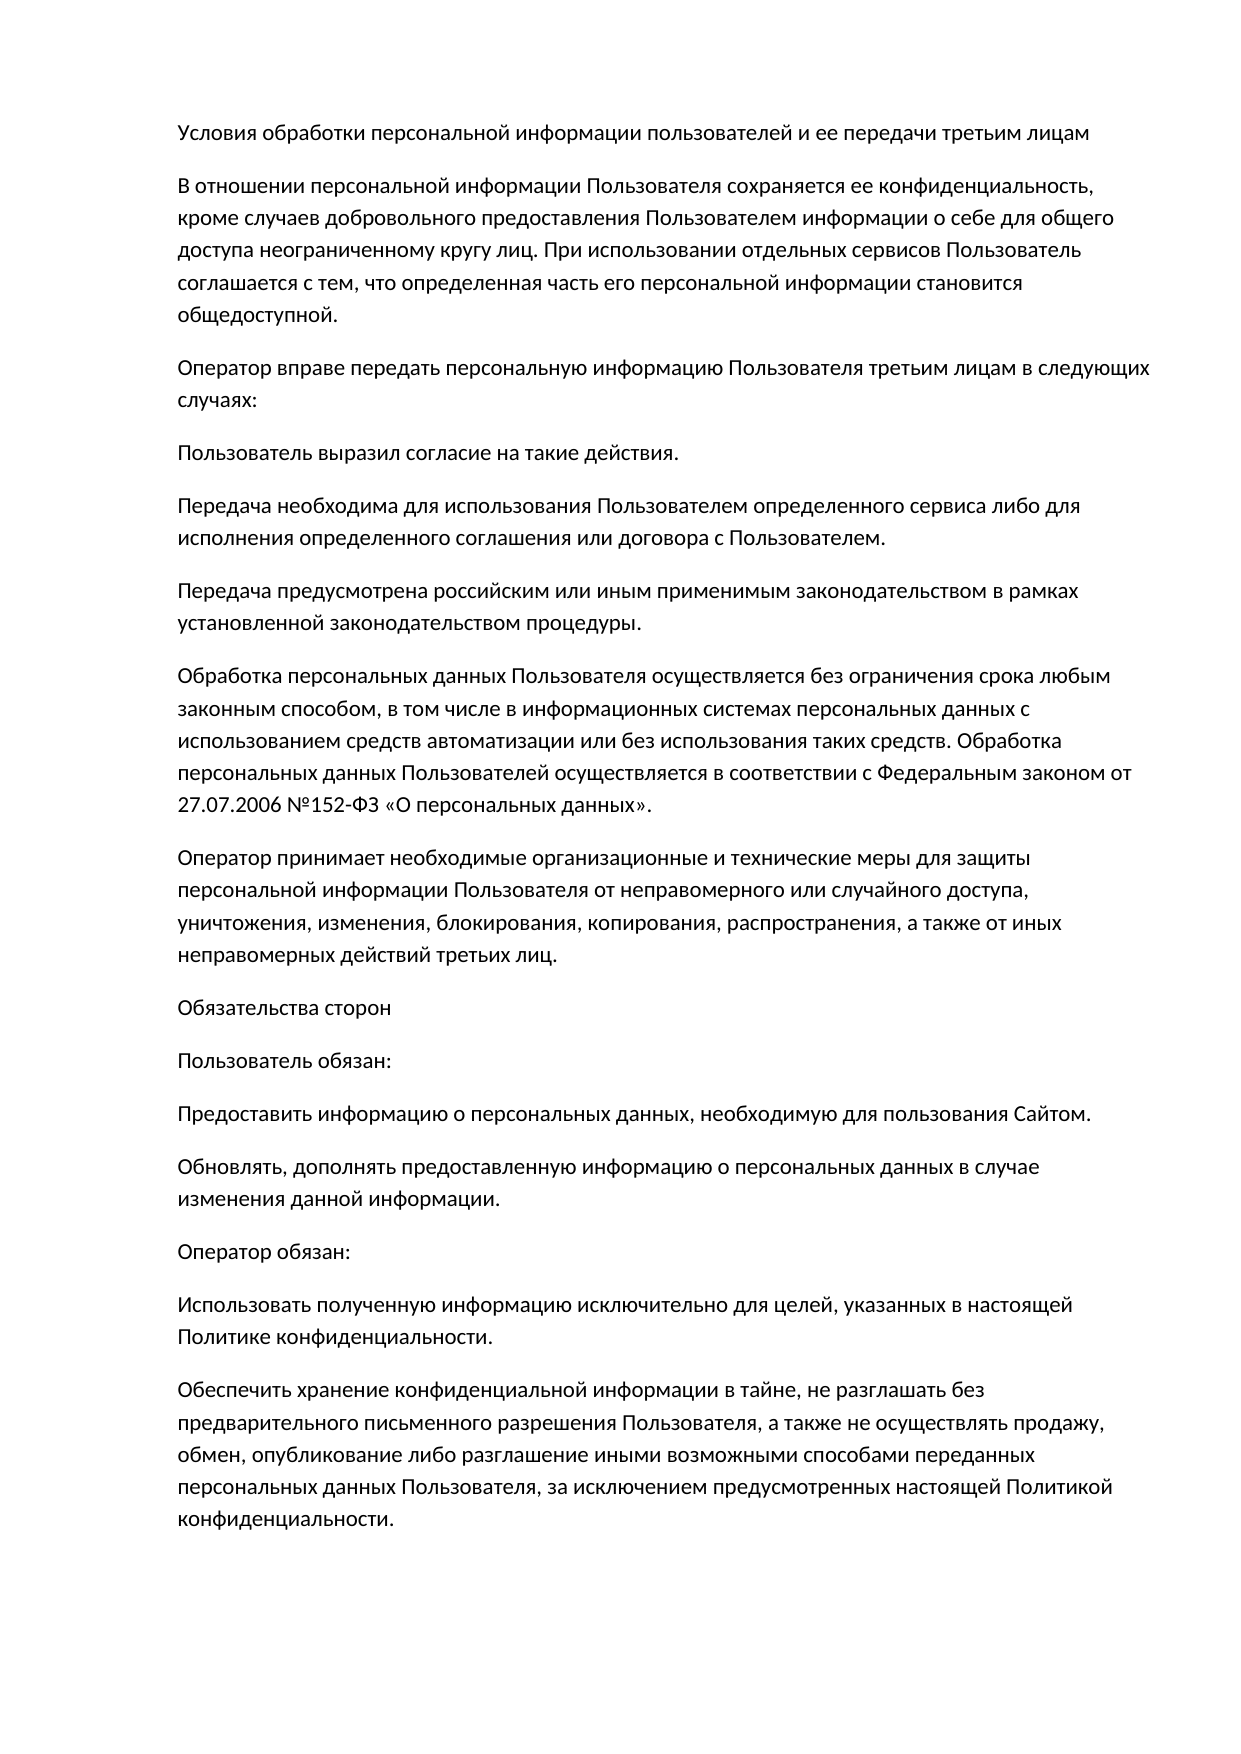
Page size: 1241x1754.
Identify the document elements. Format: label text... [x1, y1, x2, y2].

text Передача необходима для использования Пользователем определенного сервиса либо для исполнения определенного соглашения или договора с Пользователем. [177, 491, 1152, 551]
text В отношении персональной информации Пользователя сохраняется ее конфиденциальность, кроме случаев добровольного предоставления Пользователем информации о себе для общего доступа неограниченному кругу лиц. При использовании отдельных сервисов Пользователь соглашается с тем, что определенная часть его персональной информации становится общедоступной. [177, 171, 1152, 328]
text Условия обработки персональной информации пользователей и ее передачи третьим лицам [177, 118, 1152, 146]
text Оператор обязан: [177, 1237, 1152, 1265]
text Оператор принимает необходимые организационные и технические меры для защиты персональной информации Пользователя от неправомерного или случайного доступа, уничтожения, изменения, блокирования, копирования, распространения, а также от иных неправомерных действий третьих лиц. [177, 843, 1152, 968]
text Использовать полученную информацию исключительно для целей, указанных в настоящей Политике конфиденциальности. [177, 1290, 1152, 1350]
text Передача предусмотрена российским или иным применимым законодательством в рамках установленной законодательством процедуры. [177, 576, 1152, 637]
text Обеспечить хранение конфиденциальной информации в тайне, не разглашать без предварительного письменного разрешения Пользователя, а также не осуществлять продажу, обмен, опубликование либо разглашение иными возможными способами переданных персональных данных Пользователя, за исключением предусмотренных настоящей Политикой конфиденциальности. [177, 1375, 1152, 1532]
text Обязательства сторон [177, 993, 1152, 1021]
text Обновлять, дополнять предоставленную информацию о персональных данных в случае изменения данной информации. [177, 1152, 1152, 1212]
text Обработка персональных данных Пользователя осуществляется без ограничения срока любым законным способом, в том числе в информационных системах персональных данных с использованием средств автоматизации или без использования таких средств. Обработка персональных данных Пользователей осуществляется в соответствии с Федеральным законом от 27.07.2006 №152-ФЗ «О персональных данных». [177, 662, 1152, 818]
text Оператор вправе передать персональную информацию Пользователя третьим лицам в следующих случаях: [177, 353, 1152, 413]
text Предоставить информацию о персональных данных, необходимую для пользования Сайтом. [177, 1099, 1152, 1127]
text Пользователь выразил согласие на такие действия. [177, 438, 1152, 466]
text Пользователь обязан: [177, 1046, 1152, 1074]
